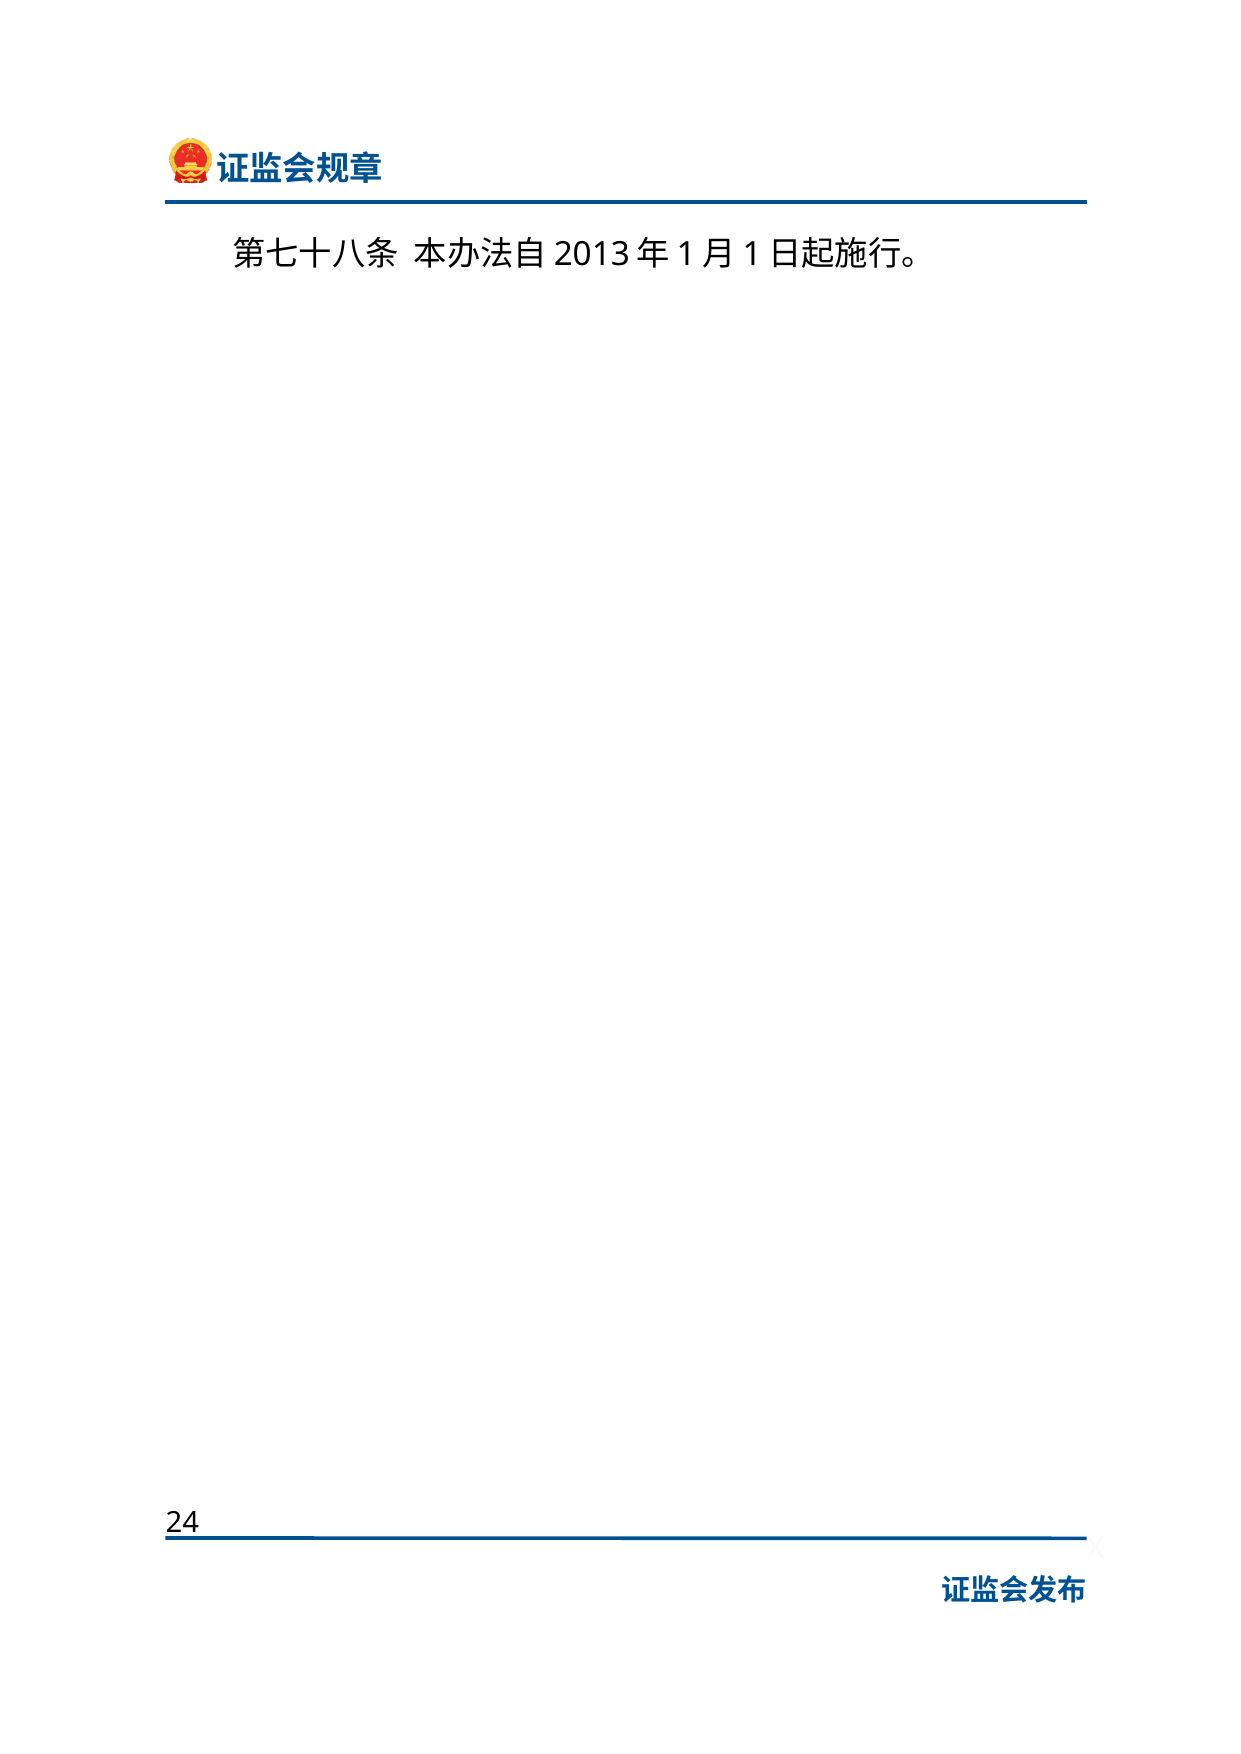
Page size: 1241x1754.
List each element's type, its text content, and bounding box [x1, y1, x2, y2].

text 第七十八条 本办法自2013年1月1日起施行。 [165, 219, 1087, 284]
picture [165, 136, 216, 187]
